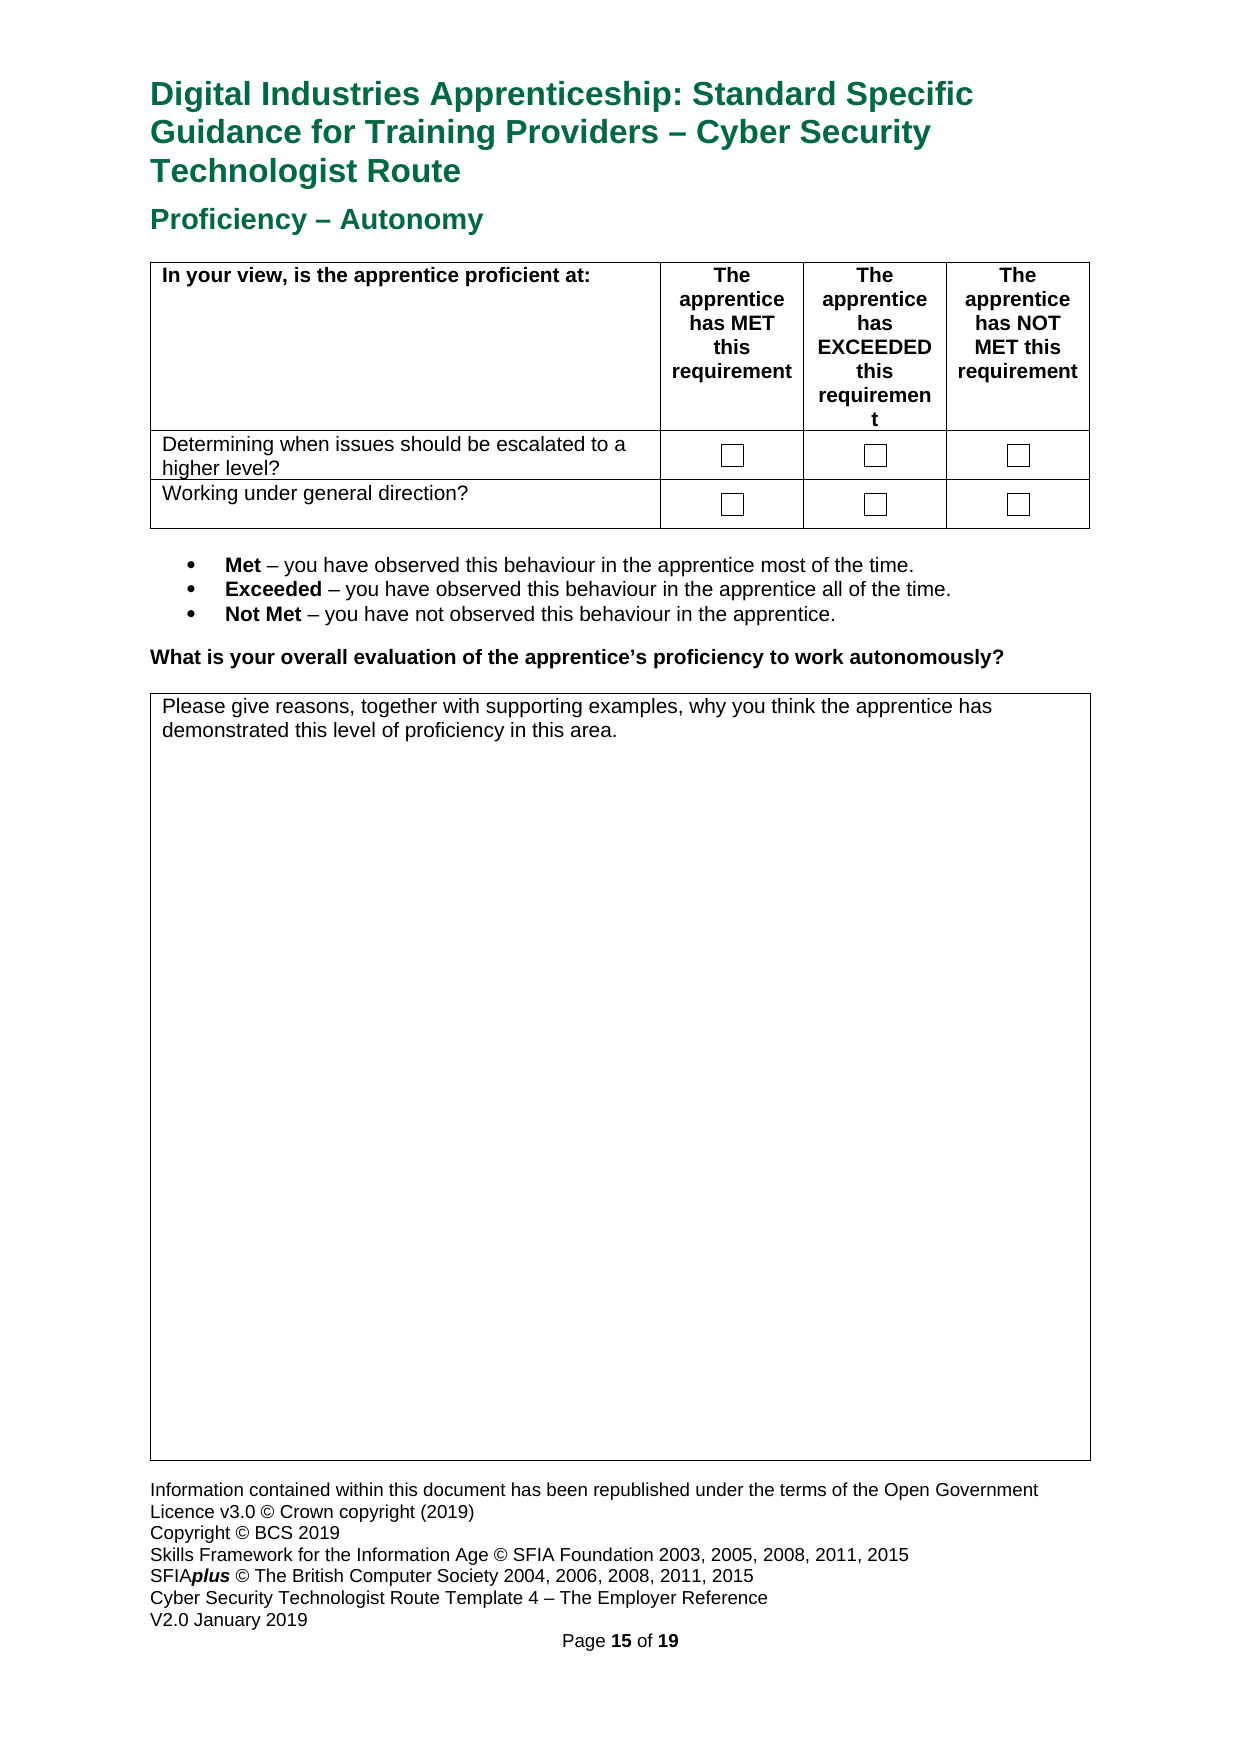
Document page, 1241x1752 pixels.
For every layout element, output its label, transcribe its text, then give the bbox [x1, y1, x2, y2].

list Not Met – you have not observed this behaviour in the apprentice. [187, 601, 1090, 625]
text Proficiency – Autonomy [150, 202, 1090, 235]
table_cell [804, 480, 946, 528]
table_cell [661, 480, 803, 528]
table_cell [804, 431, 946, 479]
table_cell [947, 431, 1089, 479]
list Met – you have observed this behaviour in the apprentice most of the time. [187, 553, 1090, 577]
table_cell Working under general direction? [151, 480, 660, 528]
list Exceeded – you have observed this behaviour in the apprentice all of the time. [187, 577, 1090, 601]
table_header The apprentice has MET this requirement [661, 263, 803, 430]
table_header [151, 694, 1090, 1460]
text What is your overall evaluation of the apprentice’s proficiency to work autonomously? [150, 644, 1090, 668]
table_header In your view, is the apprentice proficient at: [151, 263, 660, 430]
table_cell Determining when issues should be escalated to a higher level? [151, 431, 660, 479]
table_header The apprentice has EXCEEDED this requirement [804, 263, 946, 430]
table_cell [947, 480, 1089, 528]
table_cell [661, 431, 803, 479]
table_header The apprentice has NOT MET this requirement [947, 263, 1089, 430]
